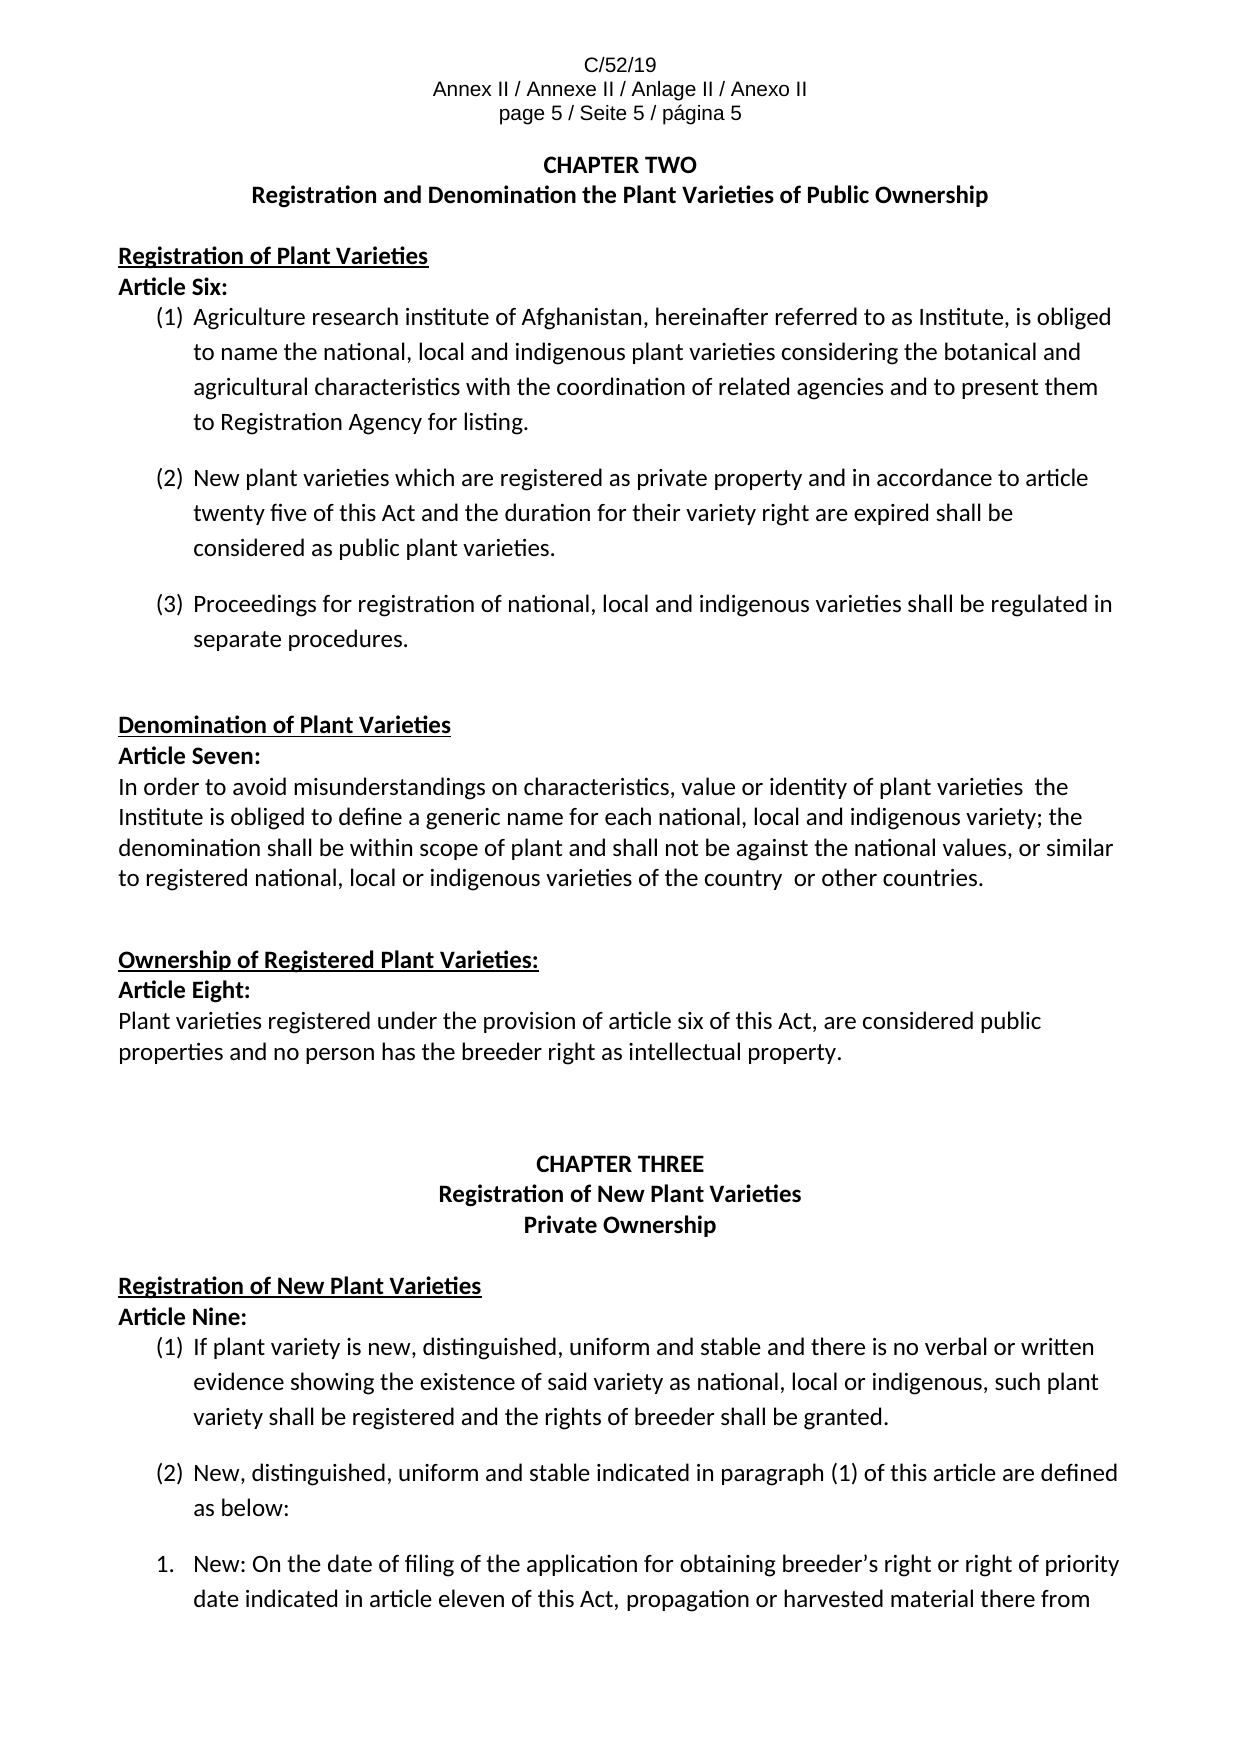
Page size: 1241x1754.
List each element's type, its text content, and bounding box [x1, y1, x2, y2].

list Agriculture research institute of Afghanistan, hereinafter referred to as Institute, is obliged to name the national, local and indigenous plant varieties considering the botanical and agricultural characteristics with the coordination of related agencies and to present them to Registration Agency for listing. [156, 302, 1122, 437]
text Registration of New Plant Varieties [118, 1178, 1122, 1209]
text Article Eight: [118, 974, 1122, 1005]
text In order to avoid misunderstandings on characteristics, value or identity of plant varieties the Institute is obliged to define a generic name for each national, local and indigenous variety; the denomination shall be within scope of plant and shall not be against the national values, or similar to registered national, local or indigenous varieties of the country or other countries. [118, 771, 1122, 893]
text CHAPTER TWO [118, 149, 1122, 179]
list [156, 1548, 1122, 1613]
text Registration and Denomination the Plant Varieties of Public Ownership [118, 179, 1122, 210]
text Private Ownership [118, 1209, 1122, 1239]
text CHAPTER THREE [118, 1148, 1122, 1178]
list New plant varieties which are registered as private property and in accordance to article twenty five of this Act and the duration for their variety right are expired shall be considered as public plant varieties. [156, 462, 1122, 563]
text Plant varieties registered under the provision of article six of this Act, are considered public properties and no person has the breeder right as intellectual property. [118, 1005, 1122, 1066]
text Registration of Plant Varieties [118, 241, 1122, 271]
text Article Nine: [118, 1301, 1122, 1331]
list Proceedings for registration of national, local and indigenous varieties shall be regulated in separate procedures. [156, 588, 1122, 654]
text Ownership of Registered Plant Varieties: [118, 944, 1122, 974]
text Denomination of Plant Varieties [118, 709, 1122, 740]
list New, distinguished, uniform and stable indicated in paragraph (1) of this article are defined as below: [156, 1457, 1122, 1522]
text Article Six: [118, 271, 1122, 302]
text Article Seven: [118, 740, 1122, 771]
text Registration of New Plant Varieties [118, 1270, 1122, 1301]
list If plant variety is new, distinguished, uniform and stable and there is no verbal or written evidence showing the existence of said variety as national, local or indigenous, such plant variety shall be registered and the rights of breeder shall be granted. [156, 1331, 1122, 1432]
